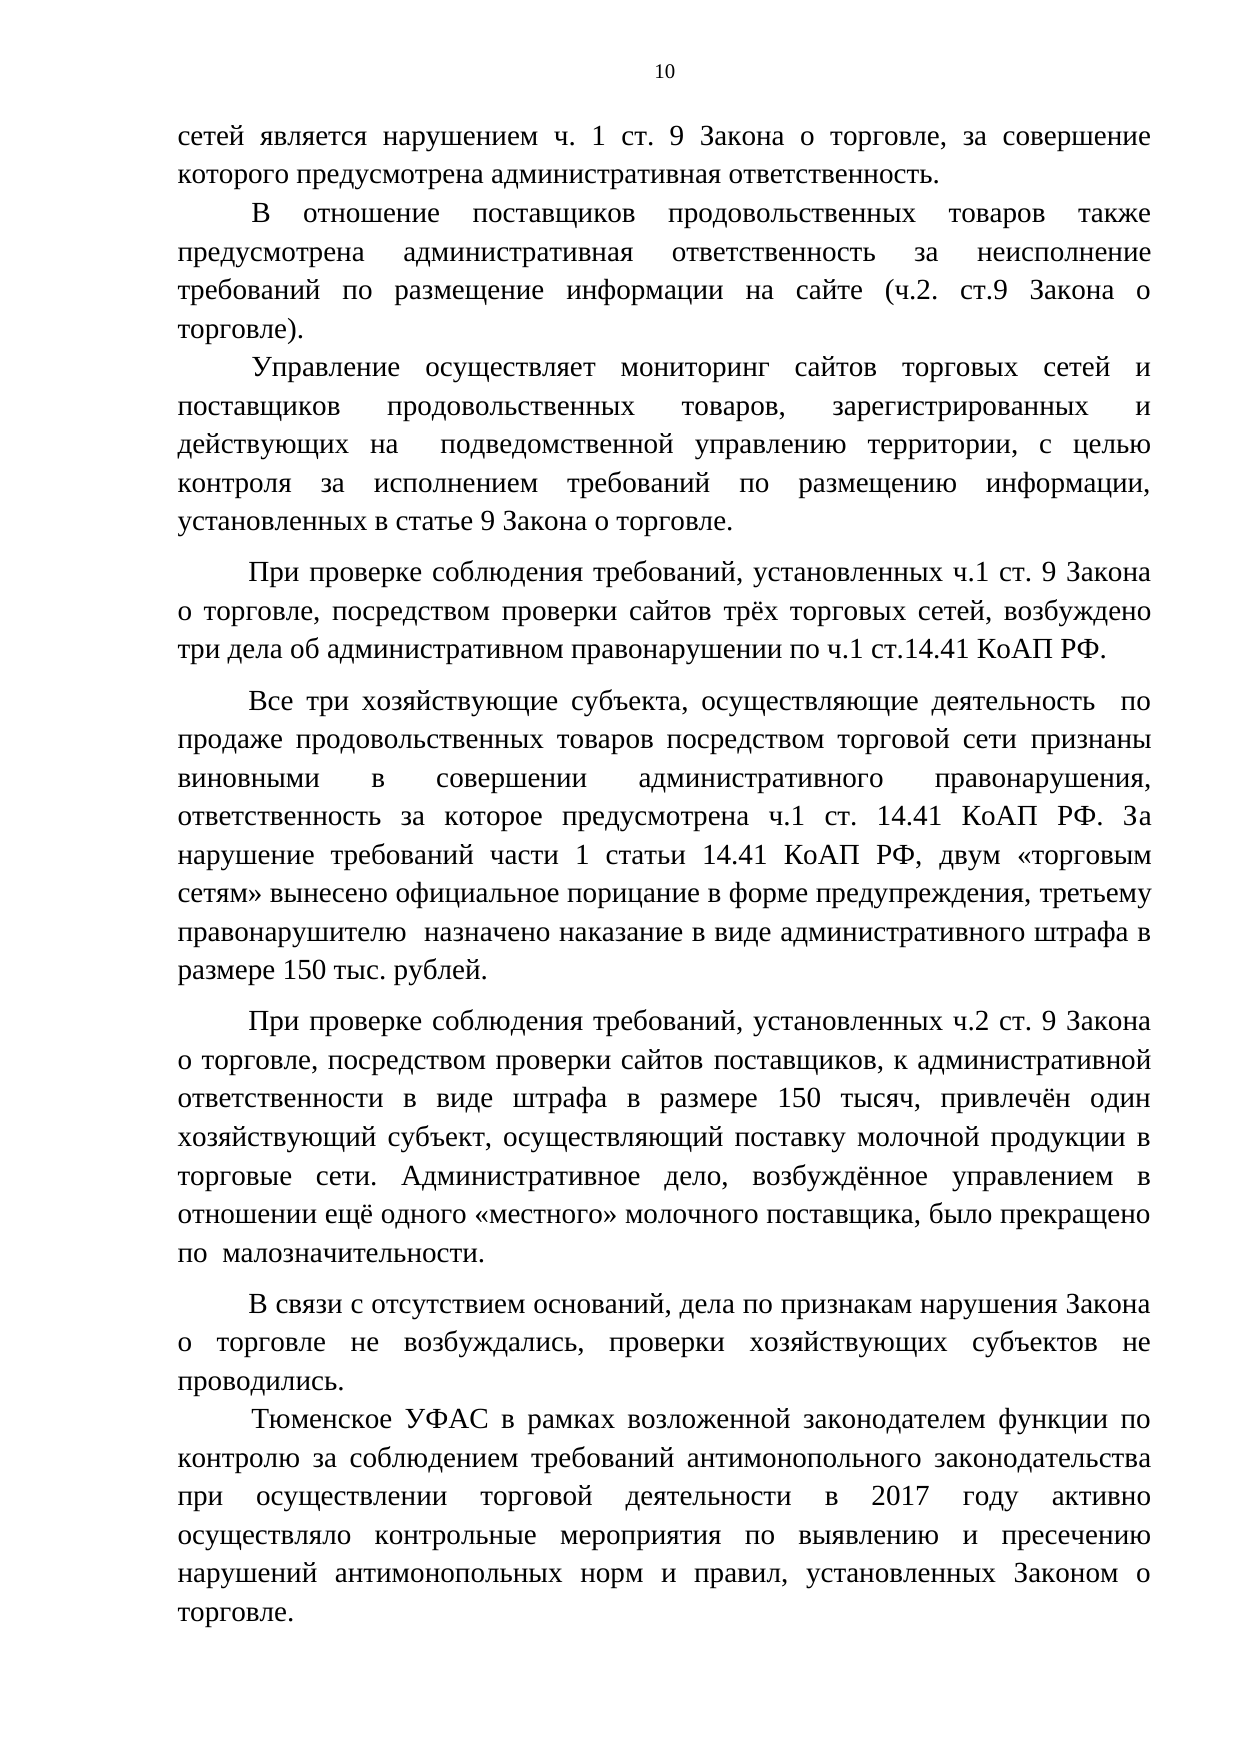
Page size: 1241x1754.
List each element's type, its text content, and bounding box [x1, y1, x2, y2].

text Управление осуществляет мониторинг сайтов торговых сетей и поставщиков продовольственных товаров, зарегистрированных и действующих на подведомственной управлению территории, с целью контроля за исполнением требований по размещению информации, установленных в статье 9 Закона о торговле. [177, 349, 1152, 537]
text Тюменское УФАС в рамках возложенной законодателем функции по контролю за соблюдением требований антимонопольного законодательства при осуществлении торговой деятельности в 2017 году активно осуществляло контрольные мероприятия по выявлению и пресечению нарушений антимонопольных норм и правил, установленных Законом о торговле. [177, 1401, 1152, 1628]
text При проверке соблюдения требований, установленных ч.1 ст. 9 Закона о торговле, посредством проверки сайтов трёх торговых сетей, возбуждено три дела об административном правонарушении по ч.1 ст.14.41 КоАП РФ. [177, 554, 1152, 665]
text При проверке соблюдения требований, установленных ч.2 ст. 9 Закона о торговле, посредством проверки сайтов поставщиков, к административной ответственности в виде штрафа в размере 150 тысяч, привлечён один хозяйствующий субъект, осуществляющий поставку молочной продукции в торговые сети. Административное дело, возбуждённое управлением в отношении ещё одного «местного» молочного поставщика, было прекращено по малозначительности. [177, 1003, 1152, 1268]
text В связи с отсутствием оснований, дела по признакам нарушения Закона о торговле не возбуждались, проверки хозяйствующих субъектов не проводились. [177, 1286, 1152, 1396]
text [177, 118, 1152, 190]
text В отношение поставщиков продовольственных товаров также предусмотрена административная ответственность за неисполнение требований по размещение информации на сайте (ч.2. ст.9 Закона о торговле). [177, 195, 1152, 344]
text Все три хозяйствующие субъекта, осуществляющие деятельность по продаже продовольственных товаров посредством торговой сети признаны виновными в совершении административного правонарушения, ответственность за которое предусмотрена ч.1 ст. 14.41 КоАП РФ. За нарушение требований части 1 статьи 14.41 КоАП РФ, двум «торговым сетям» вынесено официальное порицание в форме предупреждения, третьему правонарушителю назначено наказание в виде административного штрафа в размере 150 тыс. рублей. [177, 683, 1152, 986]
